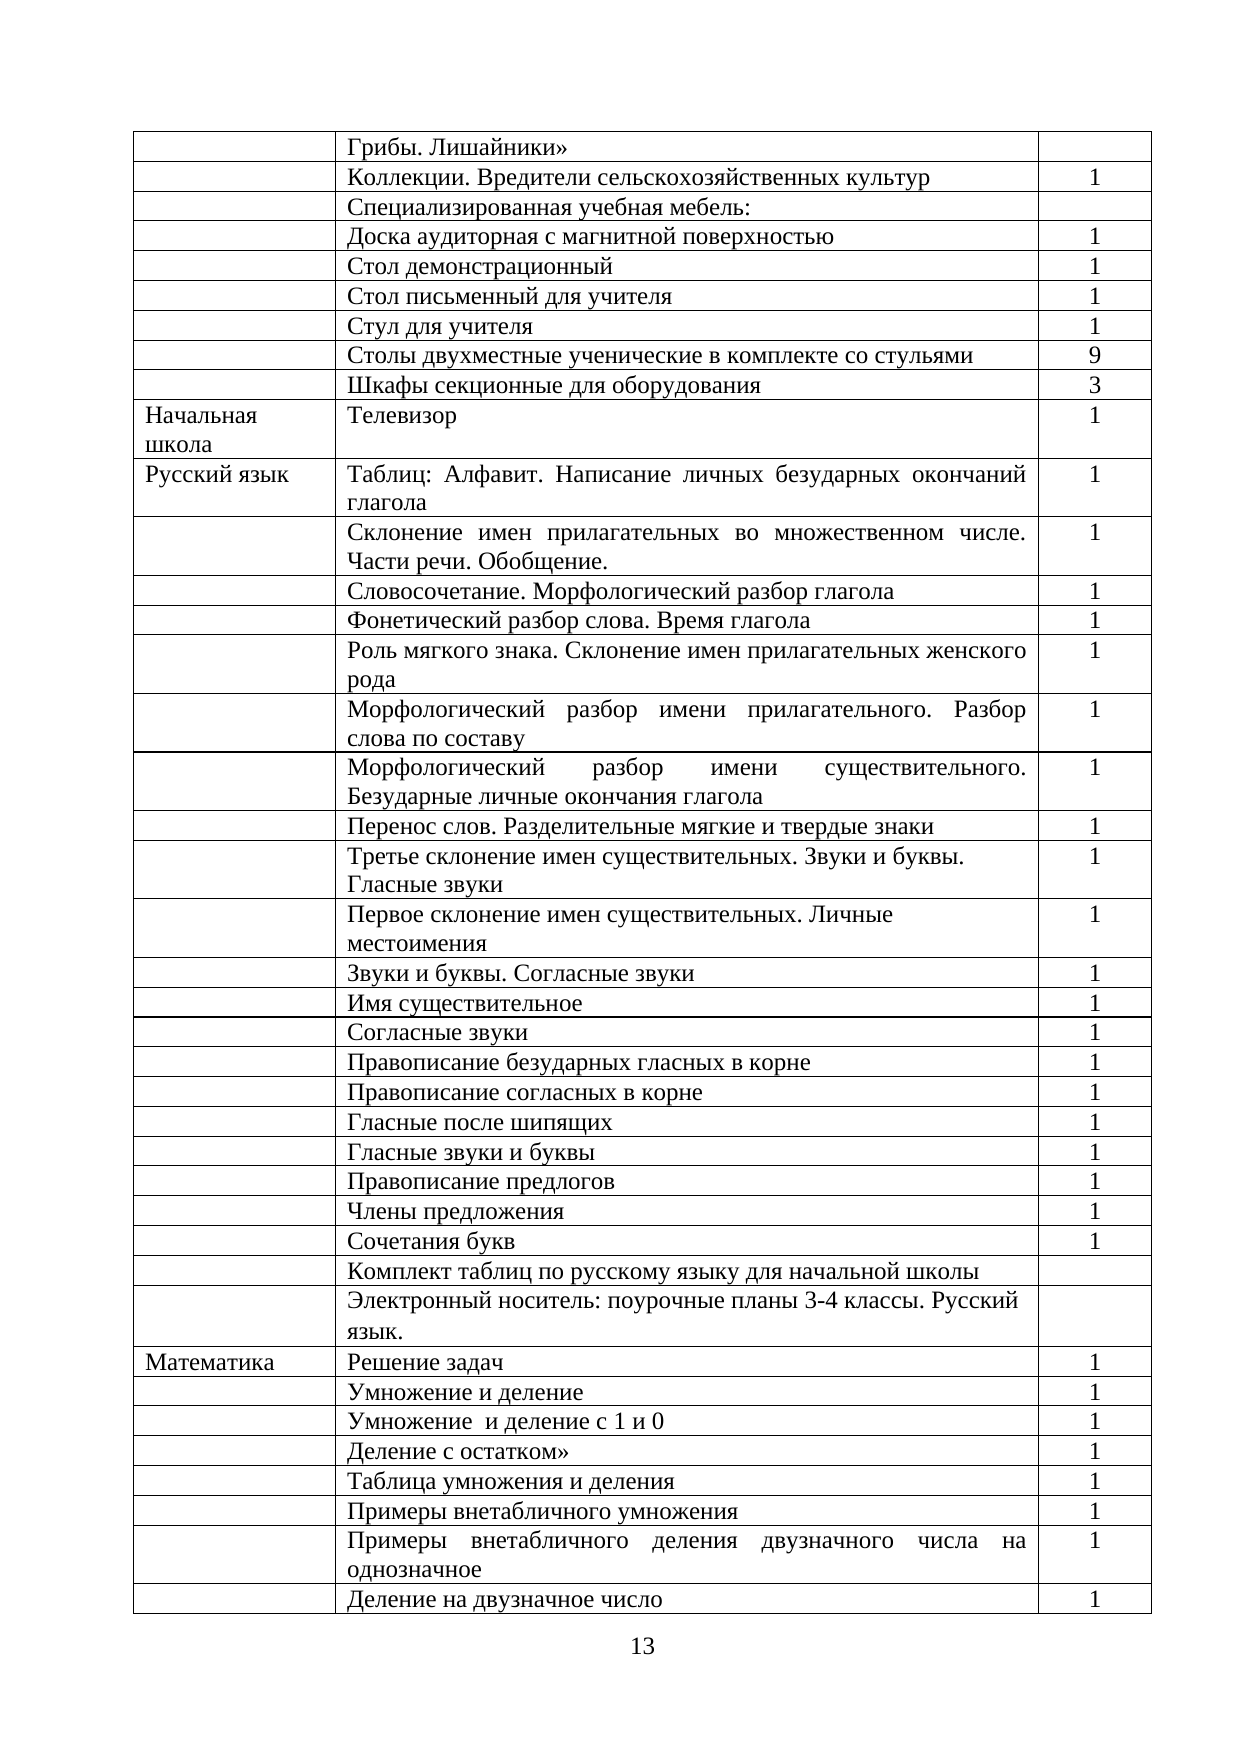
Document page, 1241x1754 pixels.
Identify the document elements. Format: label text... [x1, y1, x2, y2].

table_cell [134, 1466, 335, 1495]
table_cell 1 [1039, 988, 1151, 1016]
table_cell Имя существительное [336, 988, 1038, 1016]
table_cell 1 [1039, 1526, 1151, 1583]
table_cell [1039, 192, 1151, 220]
table_cell Гласные звуки и буквы [336, 1137, 1038, 1165]
table_cell Фонетический разбор слова. Время глагола [336, 606, 1038, 634]
table_cell Примеры внетабличного деления двузначного числа на однозначное [336, 1526, 1038, 1583]
table_cell Примеры внетабличного умножения [336, 1496, 1038, 1524]
table_cell [1039, 1286, 1151, 1346]
table_cell 1 [1039, 1347, 1151, 1376]
table_cell Электронный носитель: поурочные планы 3-4 классы. Русский язык. [336, 1286, 1038, 1346]
table_cell [134, 162, 335, 191]
table_cell Правописание согласных в корне [336, 1077, 1038, 1106]
table_cell [134, 192, 335, 220]
table_cell 1 [1039, 1107, 1151, 1136]
table_cell [134, 899, 335, 957]
table_cell Стол демонстрационный [336, 251, 1038, 280]
table_cell 1 [1039, 1018, 1151, 1046]
table_cell 1 [1039, 899, 1151, 957]
table_cell Умножение и деление [336, 1377, 1038, 1405]
table_cell [134, 1166, 335, 1195]
table_cell Звуки и буквы. Согласные звуки [336, 958, 1038, 987]
table_cell 1 [1039, 251, 1151, 280]
table_cell [134, 517, 335, 575]
table_cell [134, 341, 335, 369]
table_cell 1 [1039, 811, 1151, 840]
table_cell 1 [1039, 576, 1151, 604]
table_cell 1 [1039, 132, 1151, 161]
table_cell Стул для учителя [336, 311, 1038, 339]
table_cell Согласные звуки [336, 1018, 1038, 1046]
table_cell Решение задач [336, 1347, 1038, 1376]
table_cell 1 [1039, 1377, 1151, 1405]
table_cell 1 [1039, 1047, 1151, 1076]
table_cell [134, 606, 335, 634]
table_cell [134, 1584, 335, 1613]
table_cell Сочетания букв [336, 1226, 1038, 1255]
table_cell [134, 811, 335, 840]
table_cell [134, 1018, 335, 1046]
table_cell 1 [1039, 1466, 1151, 1495]
table_cell Умножение и деление с 1 и 0 [336, 1406, 1038, 1435]
table_cell Шкафы секционные для оборудования [336, 370, 1038, 399]
table_cell [1039, 1256, 1151, 1284]
table_cell 1 [1039, 606, 1151, 634]
table_cell 1 [1039, 841, 1151, 898]
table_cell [336, 132, 1038, 161]
table_cell 1 [1039, 1584, 1151, 1613]
table_cell 1 [1039, 635, 1151, 693]
table_cell Склонение имен прилагательных во множественном числе. Части речи. Обобщение. [336, 517, 1038, 575]
table_cell [134, 221, 335, 250]
table_cell 1 [1039, 694, 1151, 751]
table_cell 1 [1039, 162, 1151, 191]
table_cell 1 [1039, 281, 1151, 310]
table_cell [134, 1436, 335, 1465]
table_cell Гласные после шипящих [336, 1107, 1038, 1136]
table_cell Перенос слов. Разделительные мягкие и твердые знаки [336, 811, 1038, 840]
table_cell Таблица умножения и деления [336, 1466, 1038, 1495]
table_cell Роль мягкого знака. Склонение имен прилагательных женского рода [336, 635, 1038, 693]
table_cell Математика [134, 1347, 335, 1376]
table_cell 1 [1039, 459, 1151, 516]
table_cell [134, 1496, 335, 1524]
table_cell [134, 988, 335, 1016]
table_cell 1 [1039, 221, 1151, 250]
table_cell [134, 132, 335, 161]
table_cell 1 [1039, 753, 1151, 810]
table_cell Морфологический разбор имени существительного. Безударные личные окончания глагола [336, 753, 1038, 810]
table_cell [134, 1107, 335, 1136]
table_cell 1 [1039, 1226, 1151, 1255]
table_cell Стол письменный для учителя [336, 281, 1038, 310]
table_cell [134, 311, 335, 339]
table_cell [134, 958, 335, 987]
table_cell Таблиц: Алфавит. Написание личных безударных окончаний глагола [336, 459, 1038, 516]
table_cell Столы двухместные ученические в комплекте со стульями [336, 341, 1038, 369]
table_cell Деление на двузначное число [336, 1584, 1038, 1613]
table_cell Специализированная учебная мебель: [336, 192, 1038, 220]
table_cell 1 [1039, 517, 1151, 575]
table_cell [134, 1406, 335, 1435]
table_cell Доска аудиторная с магнитной поверхностью [336, 221, 1038, 250]
table_cell [134, 1526, 335, 1583]
table_cell [134, 1377, 335, 1405]
table_cell 1 [1039, 1196, 1151, 1225]
table_cell 1 [1039, 1496, 1151, 1524]
table_cell Телевизор [336, 400, 1038, 458]
table_cell Правописание безударных гласных в корне [336, 1047, 1038, 1076]
table_cell [134, 370, 335, 399]
table_cell 1 [1039, 400, 1151, 458]
table_cell [134, 1286, 335, 1346]
table_cell 1 [1039, 1077, 1151, 1106]
table_cell 1 [1039, 1166, 1151, 1195]
table_cell Морфологический разбор имени прилагательного. Разбор слова по составу [336, 694, 1038, 751]
table_cell Начальная школа [134, 400, 335, 458]
table_cell Коллекции. Вредители сельскохозяйственных культур [336, 162, 1038, 191]
table_cell 9 [1039, 341, 1151, 369]
table_cell [134, 281, 335, 310]
table_cell 1 [1039, 1137, 1151, 1165]
table_cell [134, 1077, 335, 1106]
table_cell 1 [1039, 311, 1151, 339]
table_cell Русский язык [134, 459, 335, 516]
table_cell Деление с остатком» [336, 1436, 1038, 1465]
table_cell Словосочетание. Морфологический разбор глагола [336, 576, 1038, 604]
table_cell Первое склонение имен существительных. Личные местоимения [336, 899, 1038, 957]
table_cell [134, 1226, 335, 1255]
table_cell Комплект таблиц по русскому языку для начальной школы [336, 1256, 1038, 1284]
table_cell 3 [1039, 370, 1151, 399]
table_cell [134, 694, 335, 751]
table_cell Третье склонение имен существительных. Звуки и буквы. Гласные звуки [336, 841, 1038, 898]
table_cell 1 [1039, 958, 1151, 987]
table_cell [134, 753, 335, 810]
table_cell Правописание предлогов [336, 1166, 1038, 1195]
table_cell [134, 1137, 335, 1165]
table_cell [134, 1256, 335, 1284]
table_cell [134, 1196, 335, 1225]
table_cell [134, 251, 335, 280]
table_cell [134, 635, 335, 693]
table_cell 1 [1039, 1406, 1151, 1435]
table_cell Члены предложения [336, 1196, 1038, 1225]
table_cell [134, 841, 335, 898]
table_cell 1 [1039, 1436, 1151, 1465]
table_cell [134, 1047, 335, 1076]
table_cell [134, 576, 335, 604]
